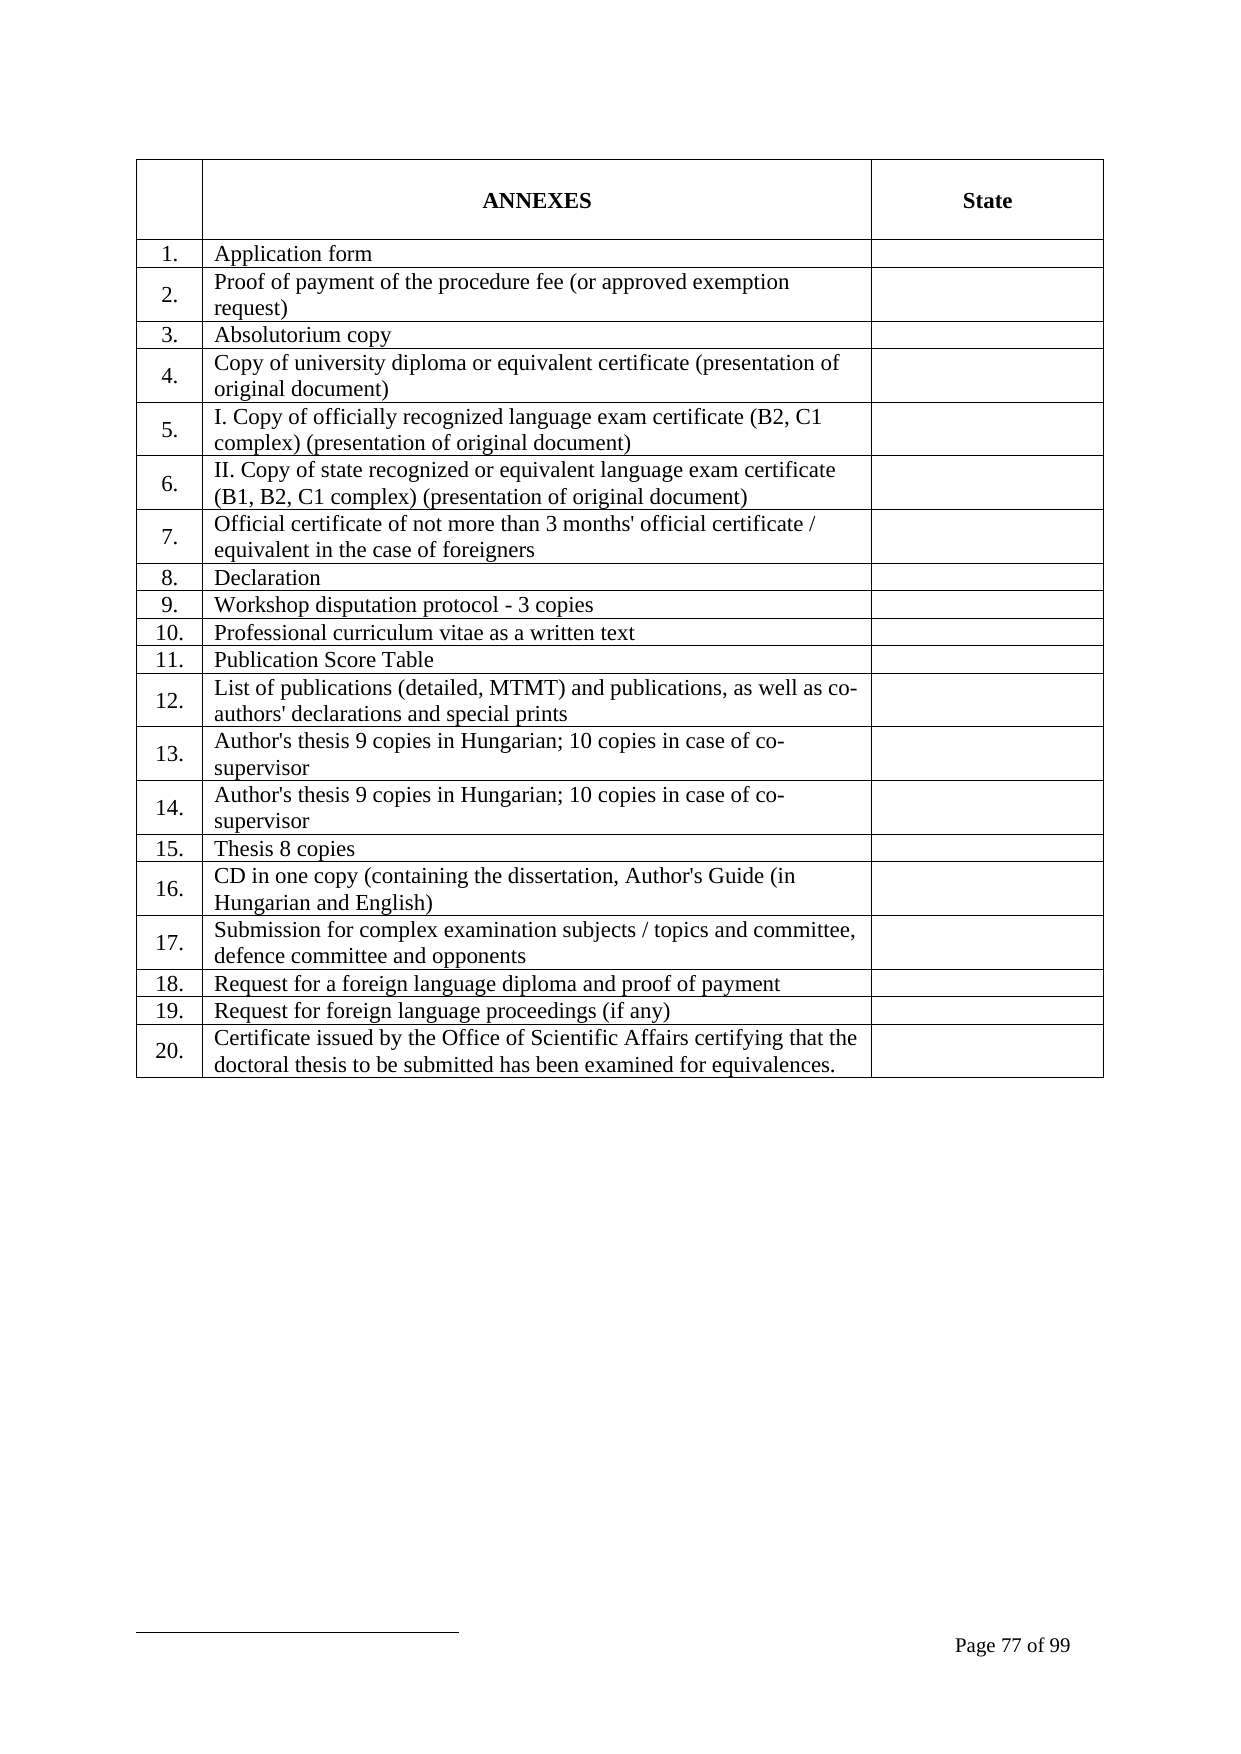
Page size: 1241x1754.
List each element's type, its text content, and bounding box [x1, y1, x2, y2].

table_cell Thesis 8 copies [203, 835, 871, 861]
table_cell [872, 619, 1103, 645]
table_cell 1. [137, 240, 202, 267]
table_cell 15. [137, 835, 202, 861]
table_cell [872, 970, 1103, 996]
table_cell [872, 564, 1103, 590]
table_cell 20. [137, 1025, 202, 1077]
table_cell Professional curriculum vitae as a written text [203, 619, 871, 645]
table_cell 4. [137, 349, 202, 402]
table_cell Submission for complex examination subjects / topics and committee, defence committee and opponents [203, 916, 871, 969]
table_cell 2. [137, 268, 202, 321]
table_cell [872, 1025, 1103, 1077]
table_cell 16. [137, 862, 202, 915]
table_cell [872, 674, 1103, 726]
table_cell Copy of university diploma or equivalent certificate (presentation of original document) [203, 349, 871, 402]
table_cell 3. [137, 322, 202, 348]
table_cell [872, 916, 1103, 969]
table_cell 9. [137, 591, 202, 618]
table_cell 19. [137, 997, 202, 1023]
table_cell Author's thesis 9 copies in Hungarian; 10 copies in case of co-supervisor [203, 727, 871, 780]
table_cell Official certificate of not more than 3 months' official certificate / equivalent in the case of foreigners [203, 510, 871, 563]
table_cell [872, 268, 1103, 321]
table_cell Absolutorium copy [203, 322, 871, 348]
table_cell II. Copy of state recognized or equivalent language exam certificate (B1, B2, C1 complex) (presentation of original document) [203, 456, 871, 509]
table_cell [872, 349, 1103, 402]
table_cell CD in one copy (containing the dissertation, Author's Guide (in Hungarian and English) [203, 862, 871, 915]
table_cell 10. [137, 619, 202, 645]
table_cell [872, 510, 1103, 563]
table_cell 14. [137, 781, 202, 834]
table_cell 13. [137, 727, 202, 780]
table_cell Request for foreign language proceedings (if any) [203, 997, 871, 1023]
table_cell [872, 403, 1103, 455]
table_cell 5. [137, 403, 202, 455]
table_cell [872, 456, 1103, 509]
table_cell Declaration [203, 564, 871, 590]
table_cell 8. [137, 564, 202, 590]
table_cell Publication Score Table [203, 646, 871, 672]
table_cell I. Copy of officially recognized language exam certificate (B2, C1 complex) (presentation of original document) [203, 403, 871, 455]
table_cell [872, 646, 1103, 672]
table_cell 11. [137, 646, 202, 672]
table_cell Proof of payment of the procedure fee (or approved exemption request) [203, 268, 871, 321]
table_cell 6. [137, 456, 202, 509]
table_cell [872, 997, 1103, 1023]
table_cell Certificate issued by the Office of Scientific Affairs certifying that the doctoral thesis to be submitted has been examined for equivalences. [203, 1025, 871, 1077]
table_header [137, 160, 202, 239]
table_cell Author's thesis 9 copies in Hungarian; 10 copies in case of co-supervisor [203, 781, 871, 834]
table_cell Application form [203, 240, 871, 267]
table_header State [872, 160, 1103, 239]
table_cell [872, 240, 1103, 267]
table_cell 7. [137, 510, 202, 563]
table_cell [872, 322, 1103, 348]
table_cell [872, 591, 1103, 618]
table_cell 12. [137, 674, 202, 726]
table_cell Request for a foreign language diploma and proof of payment [203, 970, 871, 996]
table_cell [872, 862, 1103, 915]
table_cell 18. [137, 970, 202, 996]
table_header ANNEXES [203, 160, 871, 239]
table_cell [872, 781, 1103, 834]
table_cell [872, 835, 1103, 861]
table_cell [872, 727, 1103, 780]
table_cell List of publications (detailed, MTMT) and publications, as well as co-authors' declarations and special prints [203, 674, 871, 726]
table_cell 17. [137, 916, 202, 969]
table_cell Workshop disputation protocol - 3 copies [203, 591, 871, 618]
